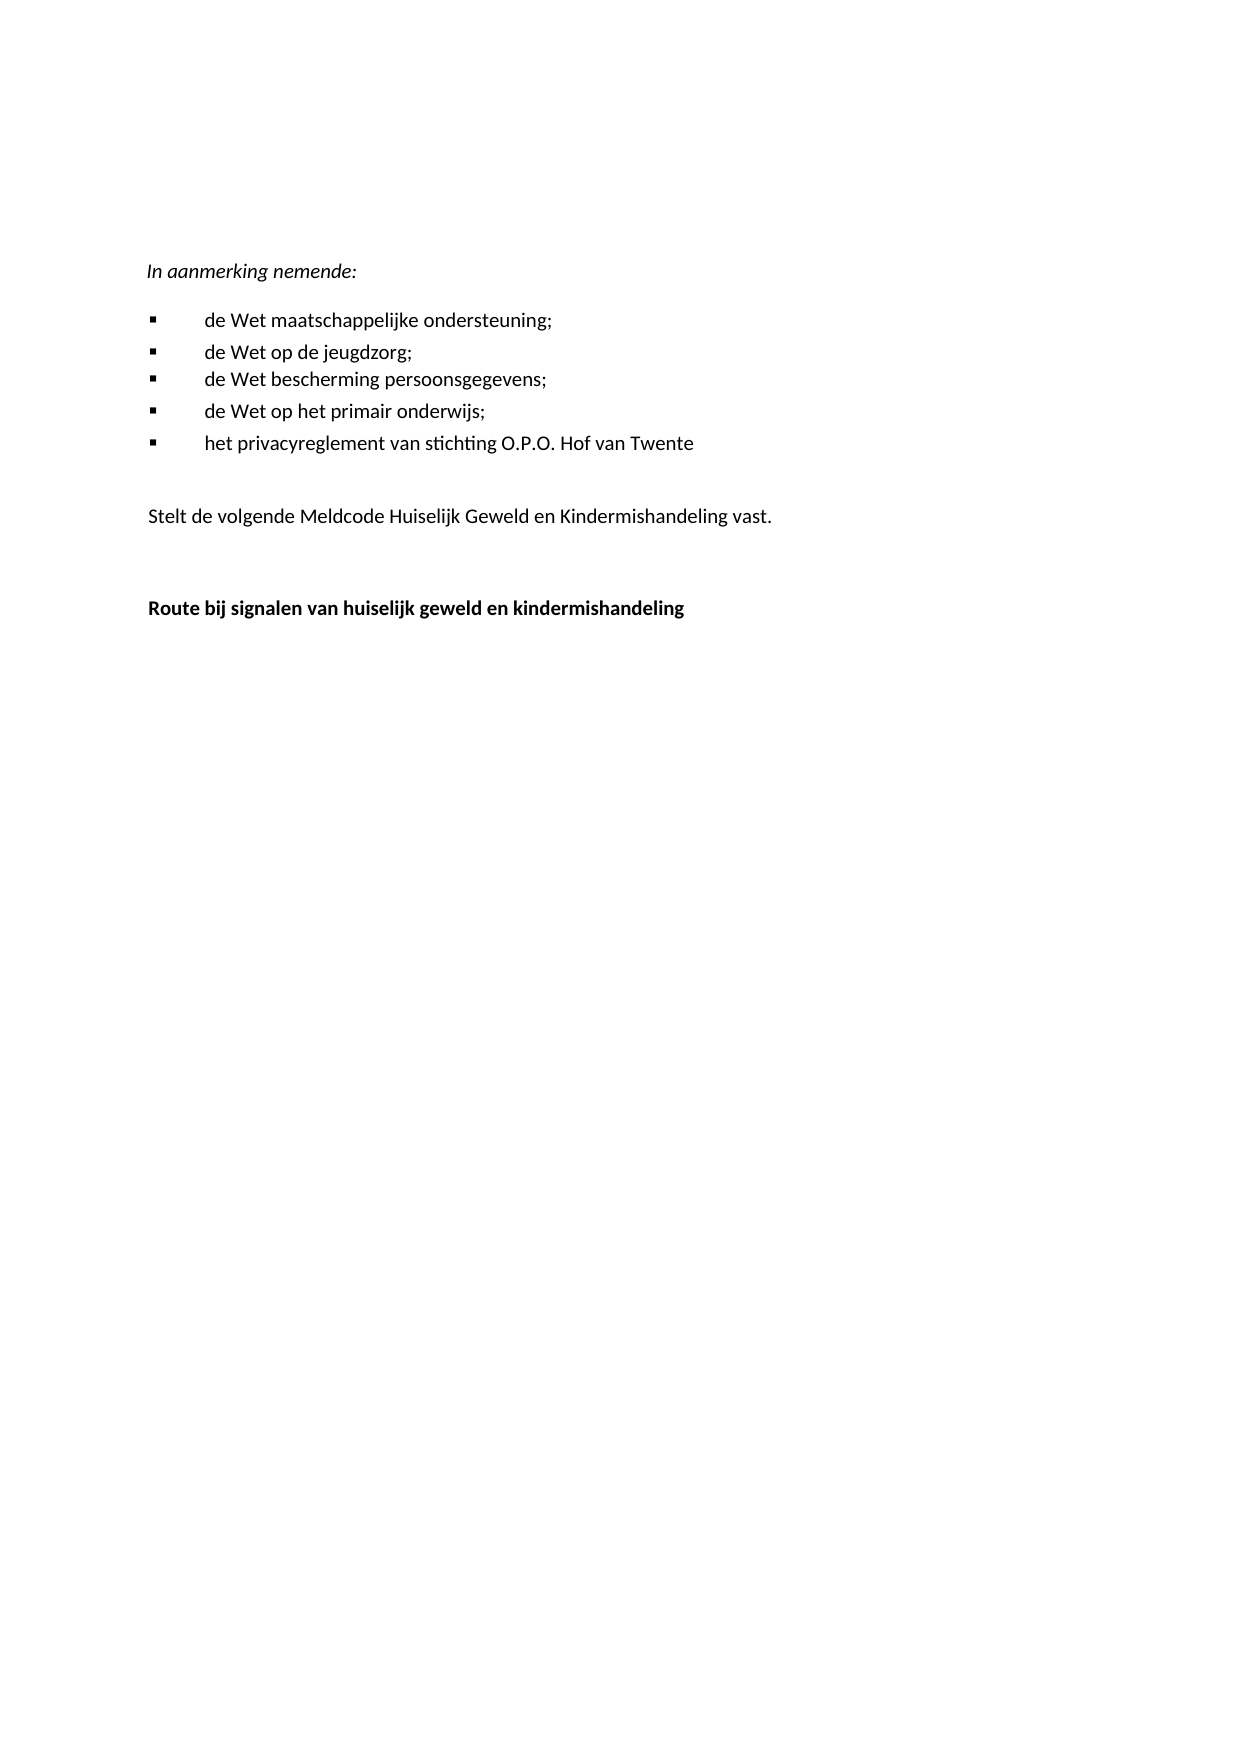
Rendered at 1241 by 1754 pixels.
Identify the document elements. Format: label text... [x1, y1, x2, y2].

list de Wet op het primair onderwijs; [148, 399, 1092, 424]
list de Wet op de jeugdzorg; [148, 339, 1092, 365]
list de Wet maatschappelijke ondersteuning; [148, 308, 1092, 333]
text Stelt de volgende Meldcode Huiselijk Geweld en Kindermishandeling vast. [148, 503, 1092, 529]
list het privacyreglement van stichting O.P.O. Hof van Twente [148, 431, 1092, 456]
text Route bij signalen van huiselijk geweld en kindermishandeling [148, 595, 1094, 620]
list de Wet bescherming persoonsgegevens; [148, 366, 1092, 392]
text In aanmerking nemende: [146, 258, 1097, 284]
